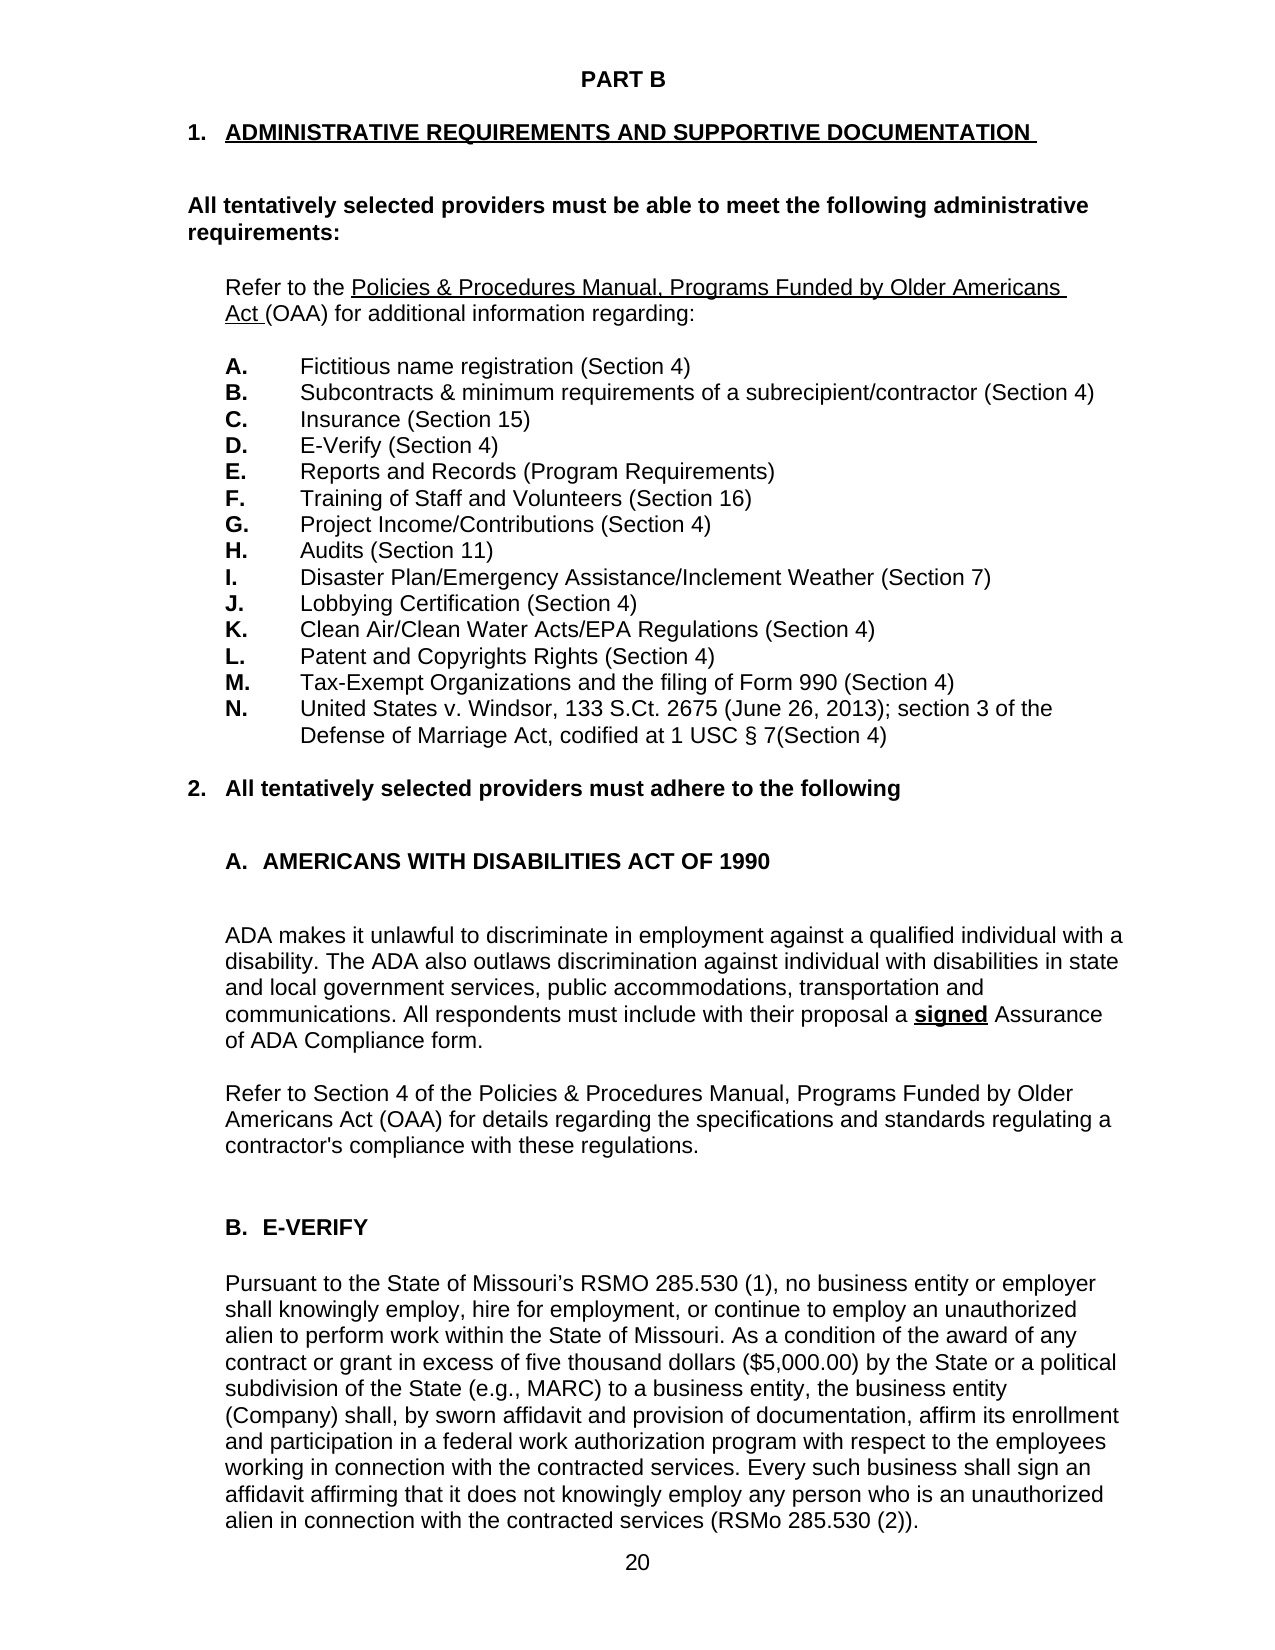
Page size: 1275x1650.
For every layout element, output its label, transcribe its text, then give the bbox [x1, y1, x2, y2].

text N. United States v. Windsor, 133 S.Ct. 2675 (June 26, 2013); section 3 of the Defense of Marriage Act, codified at 1 USC § 7(Section 4) [150, 695, 1125, 748]
list E-VERIFY [225, 1214, 1125, 1241]
text C. Insurance (Section 15) [150, 406, 1096, 432]
list ADMINISTRATIVE REQUIREMENTS AND SUPPORTIVE DOCUMENTATION [187, 119, 1096, 145]
text F. Training of Staff and Volunteers (Section 16) [150, 484, 1096, 511]
text Pursuant to the State of Missouri’s RSMO 285.530 (1), no business entity or employer shall knowingly employ, hire for employment, or continue to employ an unauthorized alien to perform work within the State of Missouri. As a condition of the award of any contract or grant in excess of five thousand dollars ($5,000.00) by the State or a political subdivision of the State (e.g., MARC) to a business entity, the business entity (Company) shall, by sworn affidavit and provision of documentation, affirm its enrollment and participation in a federal work authorization program with respect to the employees working in connection with the contracted services. Every such business shall sign an affidavit affirming that it does not knowingly employ any person who is an unauthorized alien in connection with the contracted services (RSMo 285.530 (2)). [225, 1270, 1125, 1533]
text PART B [150, 66, 1096, 92]
list AMERICANS WITH DISABILITIES ACT OF 1990 [225, 848, 1125, 874]
text Refer to the Policies & Procedures Manual, Programs Funded by Older Americans Act (OAA) for additional information regarding: [150, 274, 1096, 326]
text L. Patent and Copyrights Rights (Section 4) [150, 643, 1125, 669]
text B. Subcontracts & minimum requirements of a subrecipient/contractor (Section 4) [150, 379, 1096, 406]
text J. Lobbying Certification (Section 4) [150, 590, 1096, 616]
text Refer to Section 4 of the Policies & Procedures Manual, Programs Funded by Older Americans Act (OAA) for details regarding the specifications and standards regulating a contractor's compliance with these regulations. [150, 1080, 1125, 1159]
text A. Fictitious name registration (Section 4) [216, 353, 1096, 379]
text I. Disaster Plan/Emergency Assistance/Inclement Weather (Section 7) [150, 564, 1096, 590]
text D. E-Verify (Section 4) [150, 432, 1096, 458]
text All tentatively selected providers must be able to meet the following administrative requirements: [187, 192, 1096, 245]
text H. Audits (Section 11) [150, 537, 1096, 564]
text ADA makes it unlawful to discriminate in employment against a qualified individual with a disability. The ADA also outlaws discrimination against individual with disabilities in state and local government services, public accommodations, transportation and communications. All respondents must include with their proposal a signed Assurance of ADA Compliance form. [150, 922, 1125, 1053]
text E. Reports and Records (Program Requirements) [150, 458, 1096, 484]
text K. Clean Air/Clean Water Acts/EPA Regulations (Section 4) [150, 616, 1096, 643]
text G. Project Income/Contributions (Section 4) [150, 511, 1096, 537]
text M. Tax-Exempt Organizations and the filing of Form 990 (Section 4) [150, 669, 1125, 695]
list All tentatively selected providers must adhere to the following [187, 774, 1125, 801]
